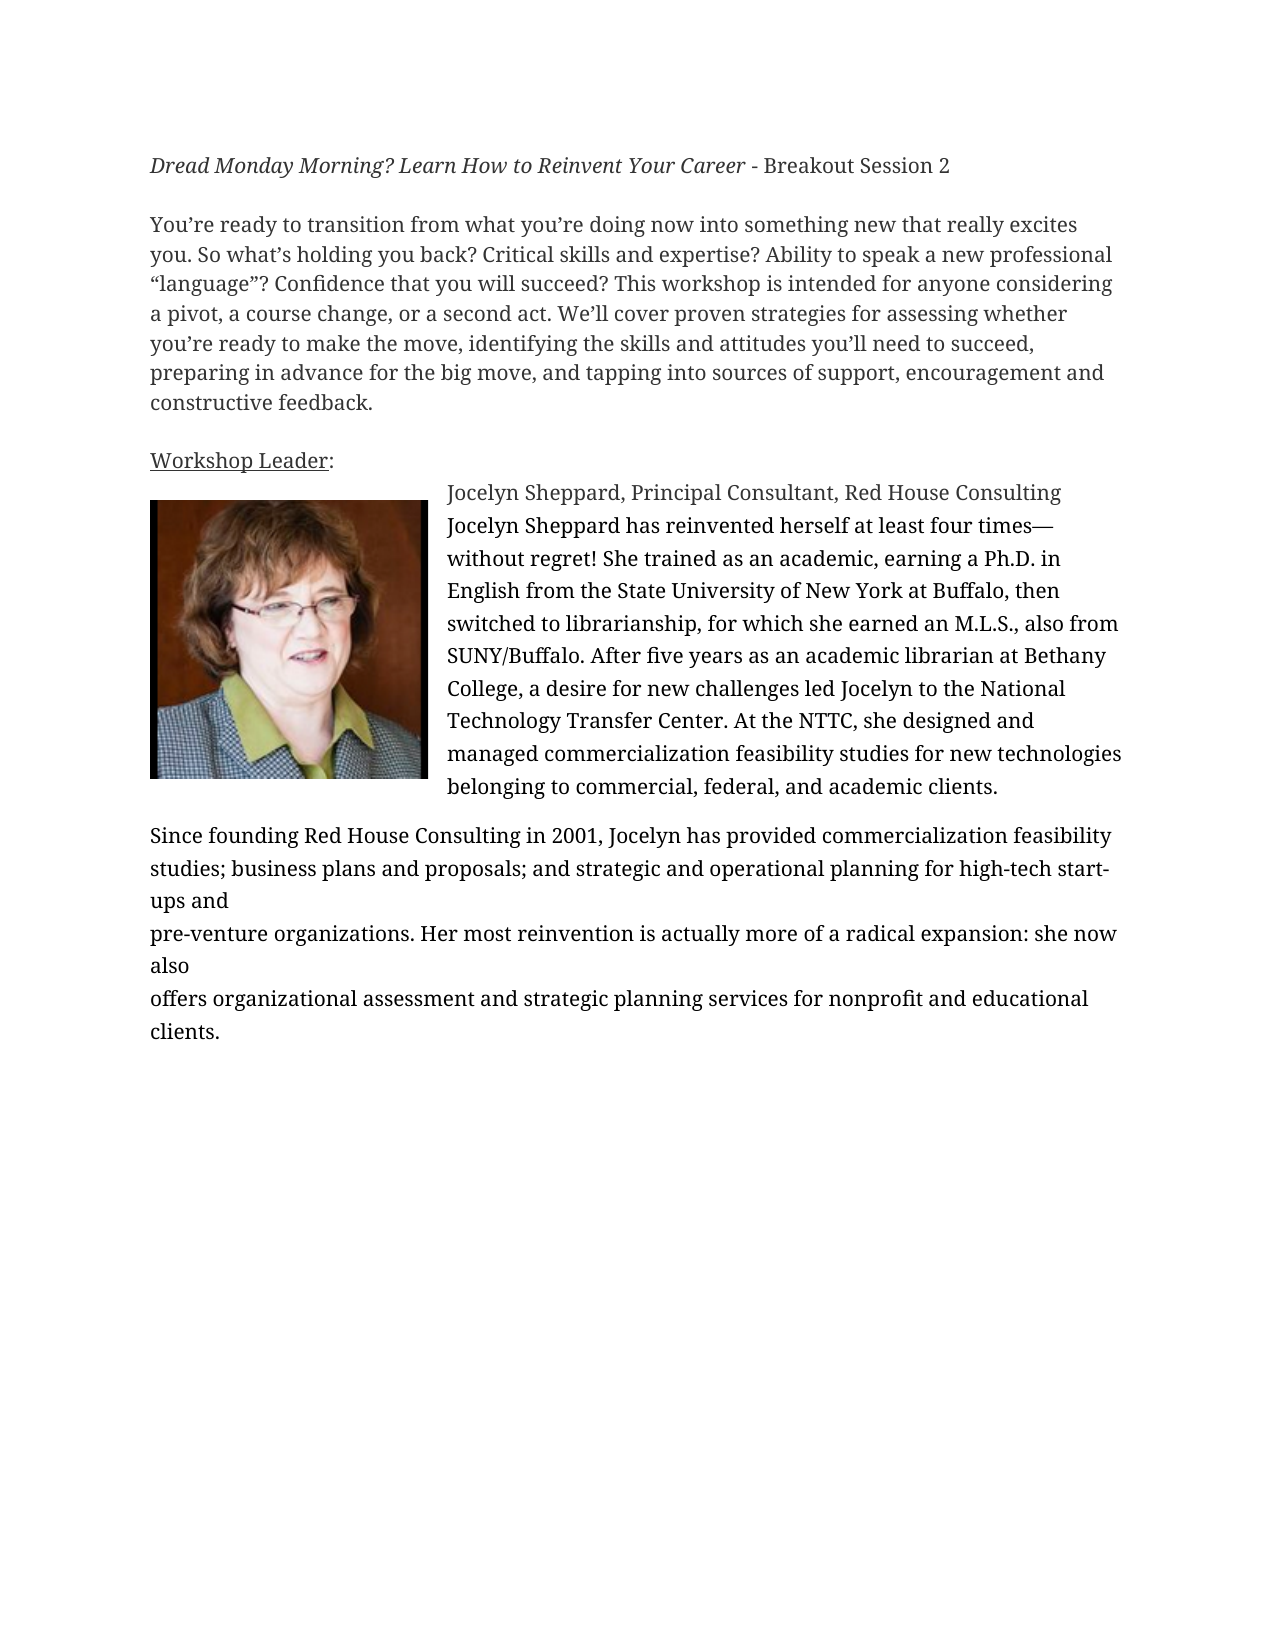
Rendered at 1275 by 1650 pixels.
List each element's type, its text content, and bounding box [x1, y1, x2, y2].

text Since founding Red House Consulting in 2001, Jocelyn has provided commercialization feasibility studies; business plans and proposals; and strategic and operational planning for high-tech start-ups and [150, 821, 1125, 915]
text You’re ready to transition from what you’re doing now into something new that really excites you. So what’s holding you back? Critical skills and expertise? Ability to speak a new professional “language”? Confidence that you will succeed? This workshop is intended for anyone considering a pivot, a course change, or a second act. We’ll cover proven strategies for assessing whether you’re ready to make the move, identifying the skills and attitudes you’ll need to succeed, preparing in advance for the big move, and tapping into sources of support, encouragement and constructive feedback. [150, 209, 1125, 417]
text pre-venture organizations. Her most reinvention is actually more of a radical expansion: she now also [150, 919, 1125, 980]
text Workshop Leader: Jocelyn Sheppard, Principal Consultant, Red House Consulting Jocelyn Sheppard has reinvented herself at least four times—without regret! She trained as an academic, earning a Ph.D. in English from the State University of New York at Buffalo, then switched to librarianship, for which she earned an M.L.S., also from SUNY/Buffalo. After five years as an academic librarian at Bethany College, a desire for new challenges led Jocelyn to the National Technology Transfer Center. At the NTTC, she designed and managed commercialization feasibility studies for new technologies belonging to commercial, federal, and academic clients. [150, 446, 1125, 800]
text Dread Monday Morning? Learn How to Reinvent Your Career - Breakout Session 2 [150, 150, 1125, 180]
text offers organizational assessment and strategic planning services for nonprofit and educational clients. [150, 984, 1125, 1045]
picture [150, 500, 429, 779]
